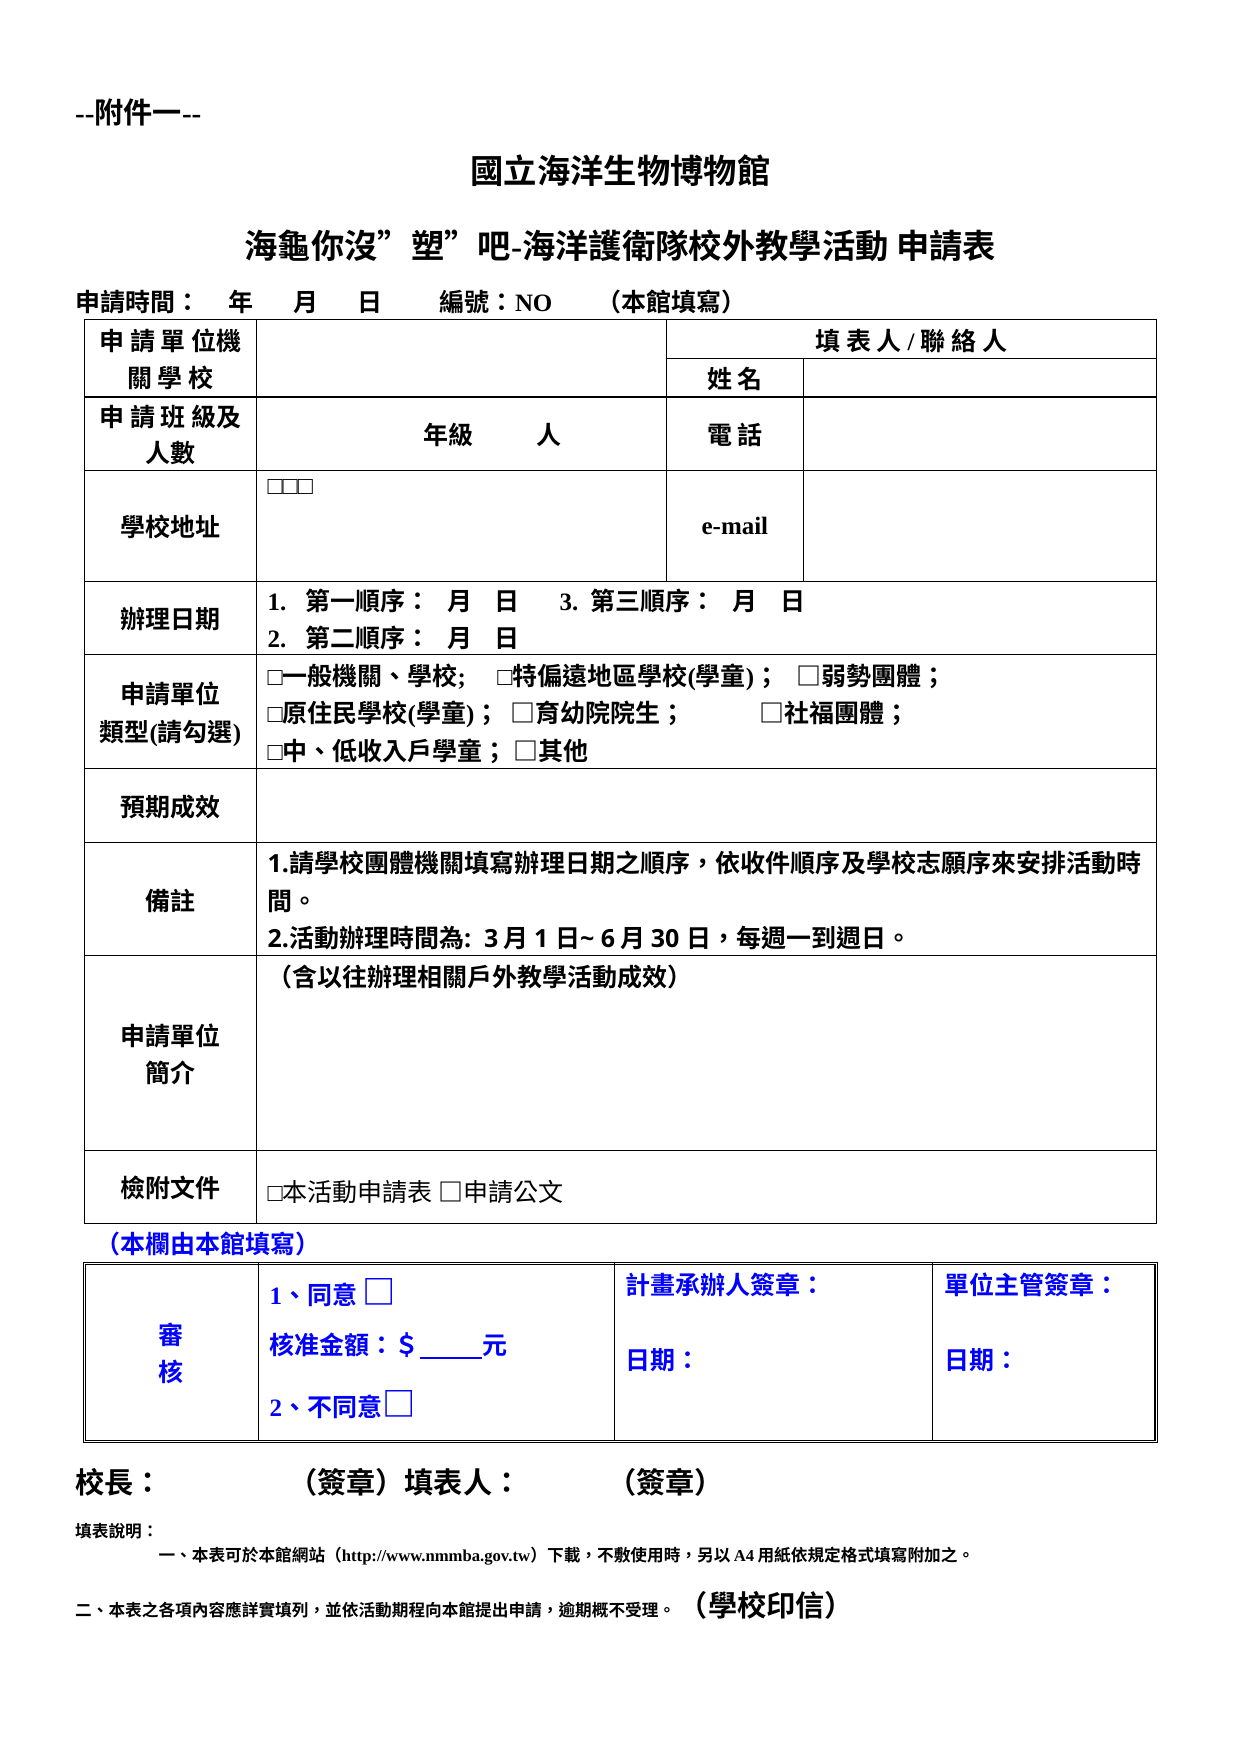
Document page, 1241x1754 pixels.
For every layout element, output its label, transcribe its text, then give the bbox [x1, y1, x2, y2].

table_cell [804, 359, 1156, 396]
table_cell □一般機關、學校; □特偏遠地區學校(學童)； □弱勢團體； □原住民學校(學童)； □育幼院院生； □社福團體； □中、低收入戶學童； □其他 [257, 655, 1156, 768]
table_cell 申請單位 簡介 [85, 956, 256, 1149]
table_cell 第一順序： 月 日 3. 第三順序： 月 日 第二順序： 月 日 [257, 582, 1156, 654]
text 二、本表之各項內容應詳實填列，並依活動期程向本館提出申請，逾期概不受理。 （學校印信） [75, 1566, 1165, 1641]
text 一、本表可於本館網站（http://www.nmmba.gov.tw）下載，不敷使用時，另以A4用紙依規定格式填寫附加之。 [75, 1542, 1165, 1566]
table_cell 檢附文件 [85, 1151, 256, 1223]
table_cell □□□ [257, 471, 666, 581]
table_cell 1.請學校團體機關填寫辦理日期之順序，依收件順序及學校志願序來安排活動時間。 2.活動辦理時間為: 3月 1 日~ 6月 30 日，每週一到週日。 [257, 843, 1156, 955]
table_cell 姓 名 [667, 359, 803, 396]
table_cell e-mail [667, 471, 803, 581]
text 國立海洋生物博物館 [75, 132, 1165, 207]
table_cell 計畫承辦人簽章： 日期： [615, 1265, 932, 1440]
table_cell 審 核 [86, 1265, 258, 1440]
table_cell 辦理日期 [85, 582, 256, 654]
table_cell 申請單位 類型(請勾選) [85, 655, 256, 768]
table_cell 學校地址 [85, 471, 256, 581]
text 申請時間： 年 月 日 編號：NO （本館填寫） [75, 282, 1165, 319]
table_header [257, 320, 666, 396]
table_cell [804, 471, 1156, 581]
table_header 填 表 人 / 聯 絡 人 [667, 320, 1156, 358]
table_header 申 請 單 位機 關 學 校 [85, 320, 256, 396]
text 校長： （簽章）填表人： （簽章） [75, 1443, 1165, 1518]
table_cell 電 話 [667, 398, 803, 470]
table_cell 申 請 班 級及人數 [85, 398, 256, 470]
table_cell （本欄由本館填寫） [84, 1224, 1156, 1262]
table_cell （含以往辦理相關戶外教學活動成效） [257, 956, 1156, 1149]
table_cell [804, 398, 1156, 470]
table_cell 1、同意 □ 核准金額：＄ 元 2、不同意□ [259, 1265, 614, 1440]
table_cell 預期成效 [85, 769, 256, 842]
text --附件一-- [75, 89, 1165, 132]
table_cell 單位主管簽章： 日期： [933, 1265, 1154, 1440]
table_cell [257, 769, 1156, 842]
text 海龜你沒”塑”吧-海洋護衛隊校外教學活動 申請表 [75, 207, 1165, 282]
table_cell 年級 人 [257, 398, 666, 470]
table_cell 備註 [85, 843, 256, 955]
table_cell □本活動申請表 □申請公文 [257, 1151, 1156, 1223]
text 填表說明： [75, 1518, 1165, 1542]
